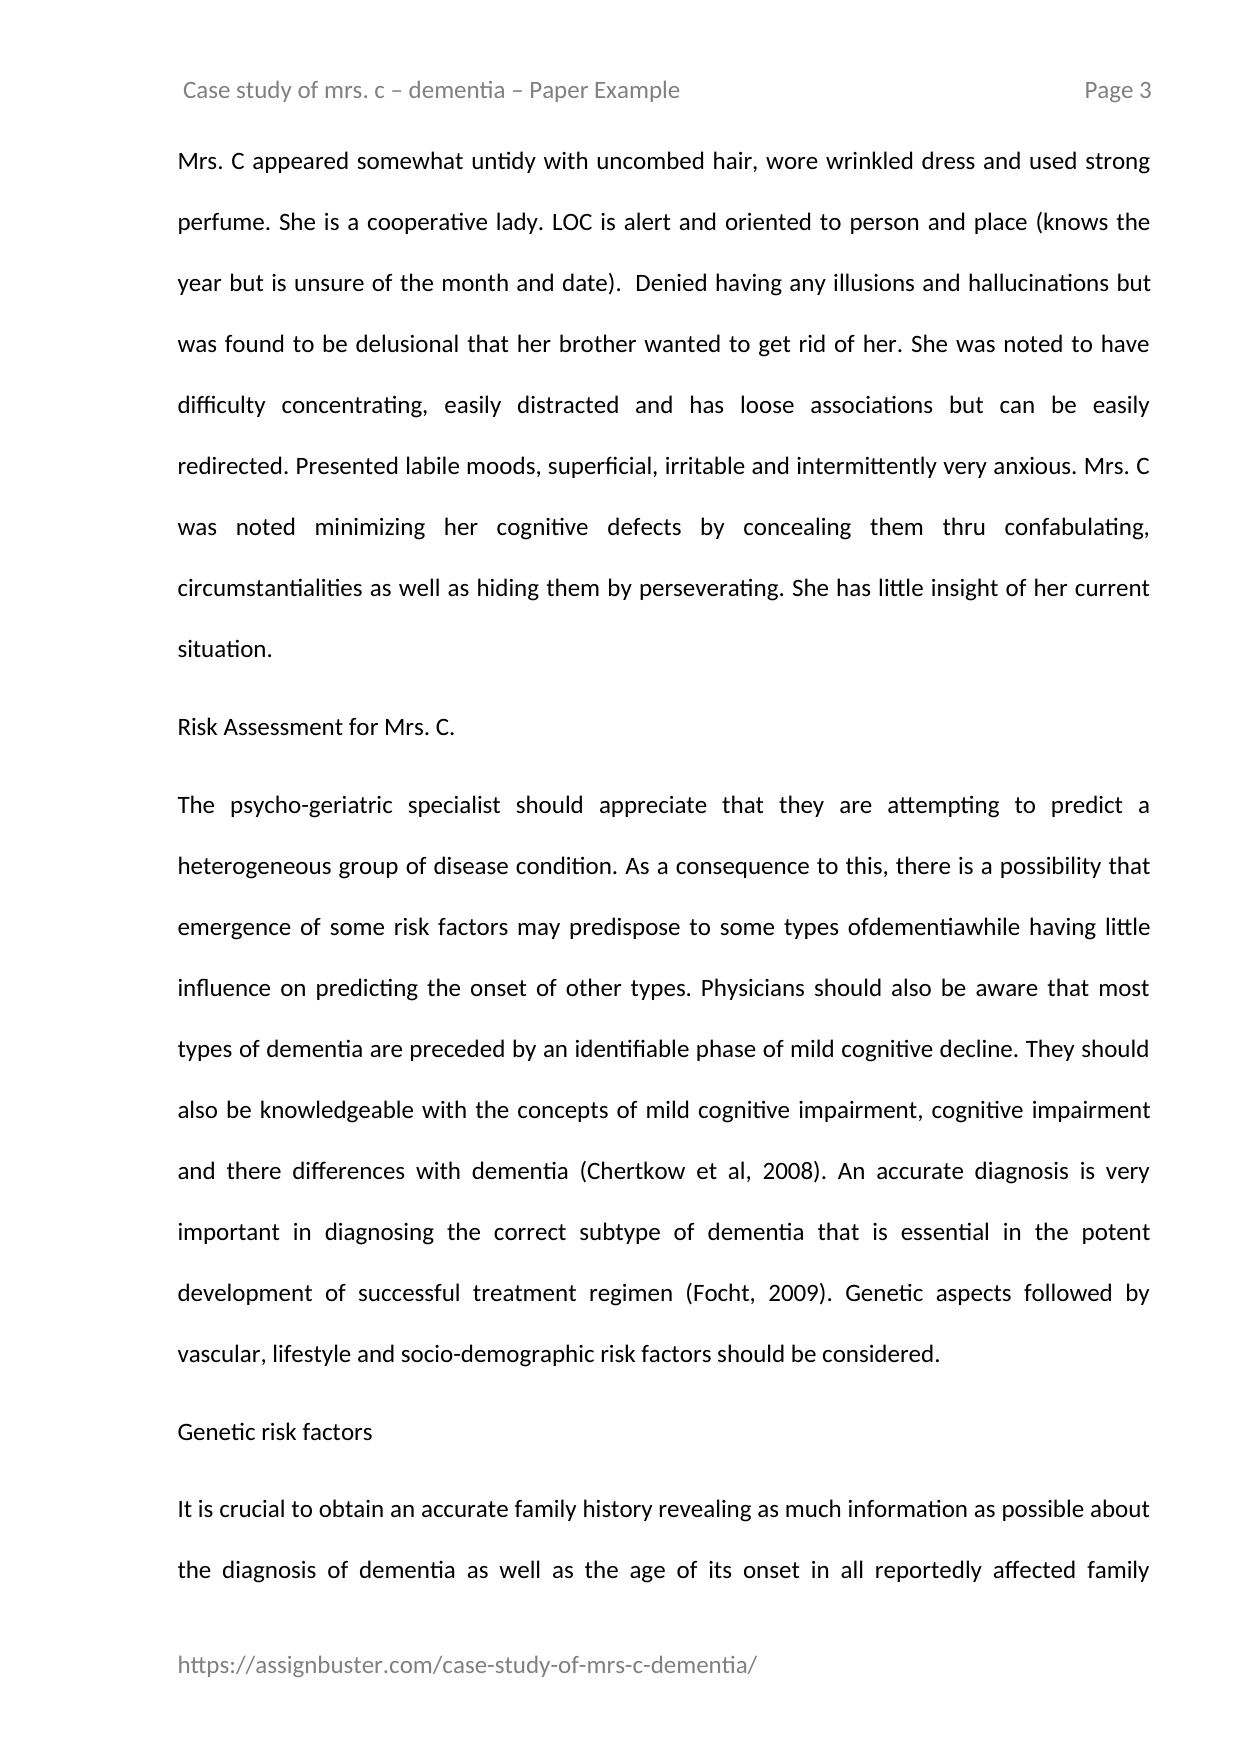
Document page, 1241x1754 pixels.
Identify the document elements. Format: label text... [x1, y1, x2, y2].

text Genetic risk factors [177, 1416, 1152, 1446]
text Risk Assessment for Mrs. C. [177, 711, 1152, 742]
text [177, 1493, 1152, 1585]
text The psycho-geriatric specialist should appreciate that they are attempting to predict a heterogeneous group of disease condition. As a consequence to this, there is a possibility that emergence of some risk factors may predispose to some types ofdementiawhile having little influence on predicting the onset of other types. Physicians should also be aware that most types of dementia are preceded by an identifiable phase of mild cognitive decline. They should also be knowledgeable with the concepts of mild cognitive impairment, cognitive impairment and there differences with dementia (Chertkow et al, 2008). An accurate diagnosis is very important in diagnosing the correct subtype of dementia that is essential in the potent development of successful treatment regimen (Focht, 2009). Genetic aspects followed by vascular, lifestyle and socio-demographic risk factors should be considered. [177, 789, 1152, 1369]
text Mrs. C appeared somewhat untidy with uncombed hair, wore wrinkled dress and used strong perfume. She is a cooperative lady. LOC is alert and oriented to person and place (knows the year but is unsure of the month and date). Denied having any illusions and hallucinations but was found to be delusional that her brother wanted to get rid of her. She was noted to have difficulty concentrating, easily distracted and has loose associations but can be easily redirected. Presented labile moods, superficial, irritable and intermittently very anxious. Mrs. C was noted minimizing her cognitive defects by concealing them thru confabulating, circumstantialities as well as hiding them by perseverating. She has little insight of her current situation. [177, 145, 1152, 664]
